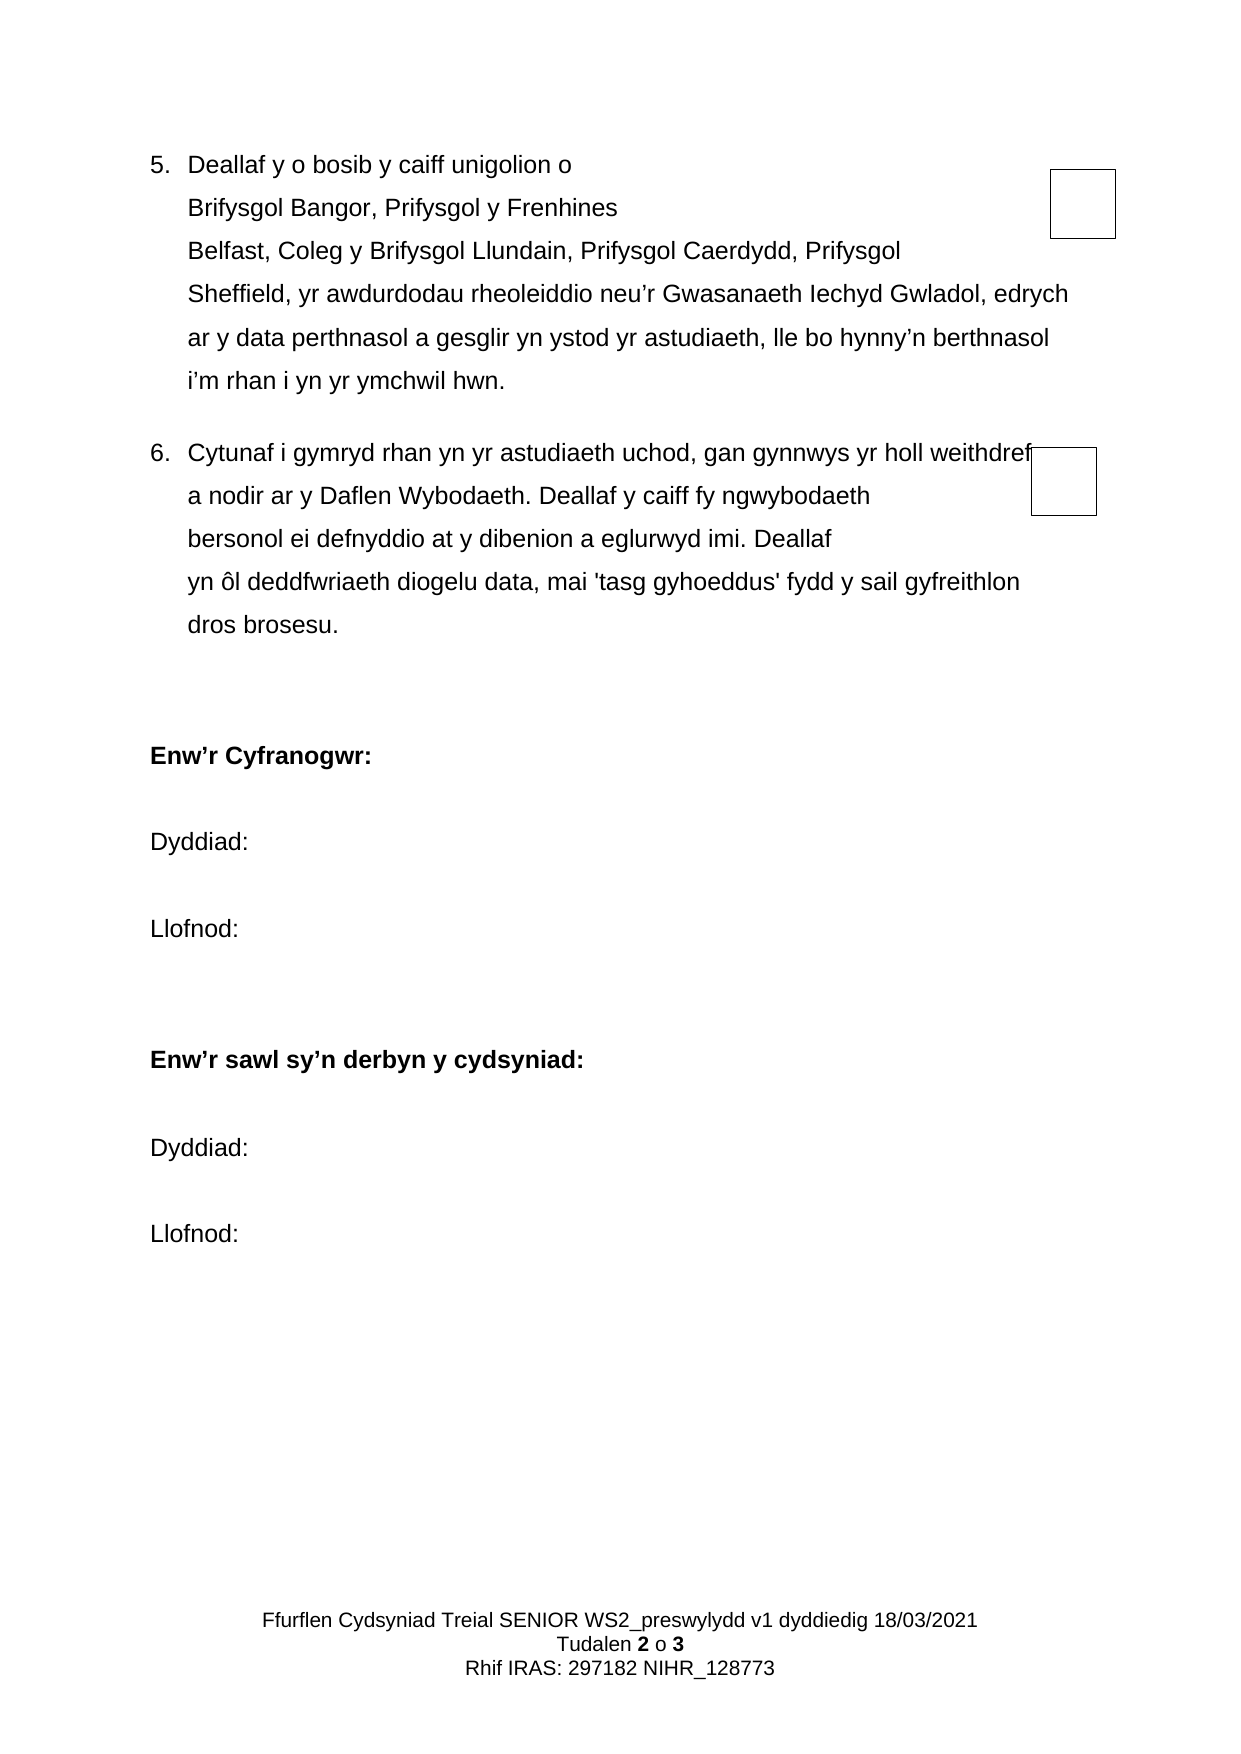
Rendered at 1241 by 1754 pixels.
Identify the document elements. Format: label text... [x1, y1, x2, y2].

text Llofnod: [150, 914, 1090, 942]
list Belfast, Coleg y Brifysgol Llundain, Prifysgol Caerdydd, Prifysgol [187, 236, 1090, 265]
list Cytunaf i gymryd rhan yn yr astudiaeth uchod, gan gynnwys yr holl weithdrefnau [150, 437, 1090, 466]
text Enw’r sawl sy’n derbyn y cydsyniad: [150, 1045, 1090, 1073]
list Brifysgol Bangor, Prifysgol y Frenhines [187, 193, 1050, 222]
text Enw’r Cyfranogwr: [150, 741, 1090, 770]
text Llofnod: [150, 1219, 1090, 1248]
list Deallaf y o bosib y caiff unigolion o [150, 150, 1090, 179]
list yn ôl deddfwriaeth diogelu data, mai 'tasg gyhoeddus' fydd y sail gyfreithlon [187, 567, 1090, 596]
list i’m rhan i yn yr ymchwil hwn. [187, 366, 1090, 394]
text Dyddiad: [150, 1133, 1090, 1162]
text Dyddiad: [150, 827, 1090, 856]
list a nodir ar y Daflen Wybodaeth. Deallaf y caiff fy ngwybodaeth [187, 481, 1031, 509]
list dros brosesu. [187, 610, 1090, 639]
list bersonol ei defnyddio at y dibenion a eglurwyd imi. Deallaf [187, 524, 1090, 552]
list Sheffield, yr awdurdodau rheoleiddio neu’r Gwasanaeth Iechyd Gwladol, edrych ar y data perthnasol a gesglir yn ystod yr astudiaeth, lle bo hynny’n berthnasol [187, 279, 1090, 351]
